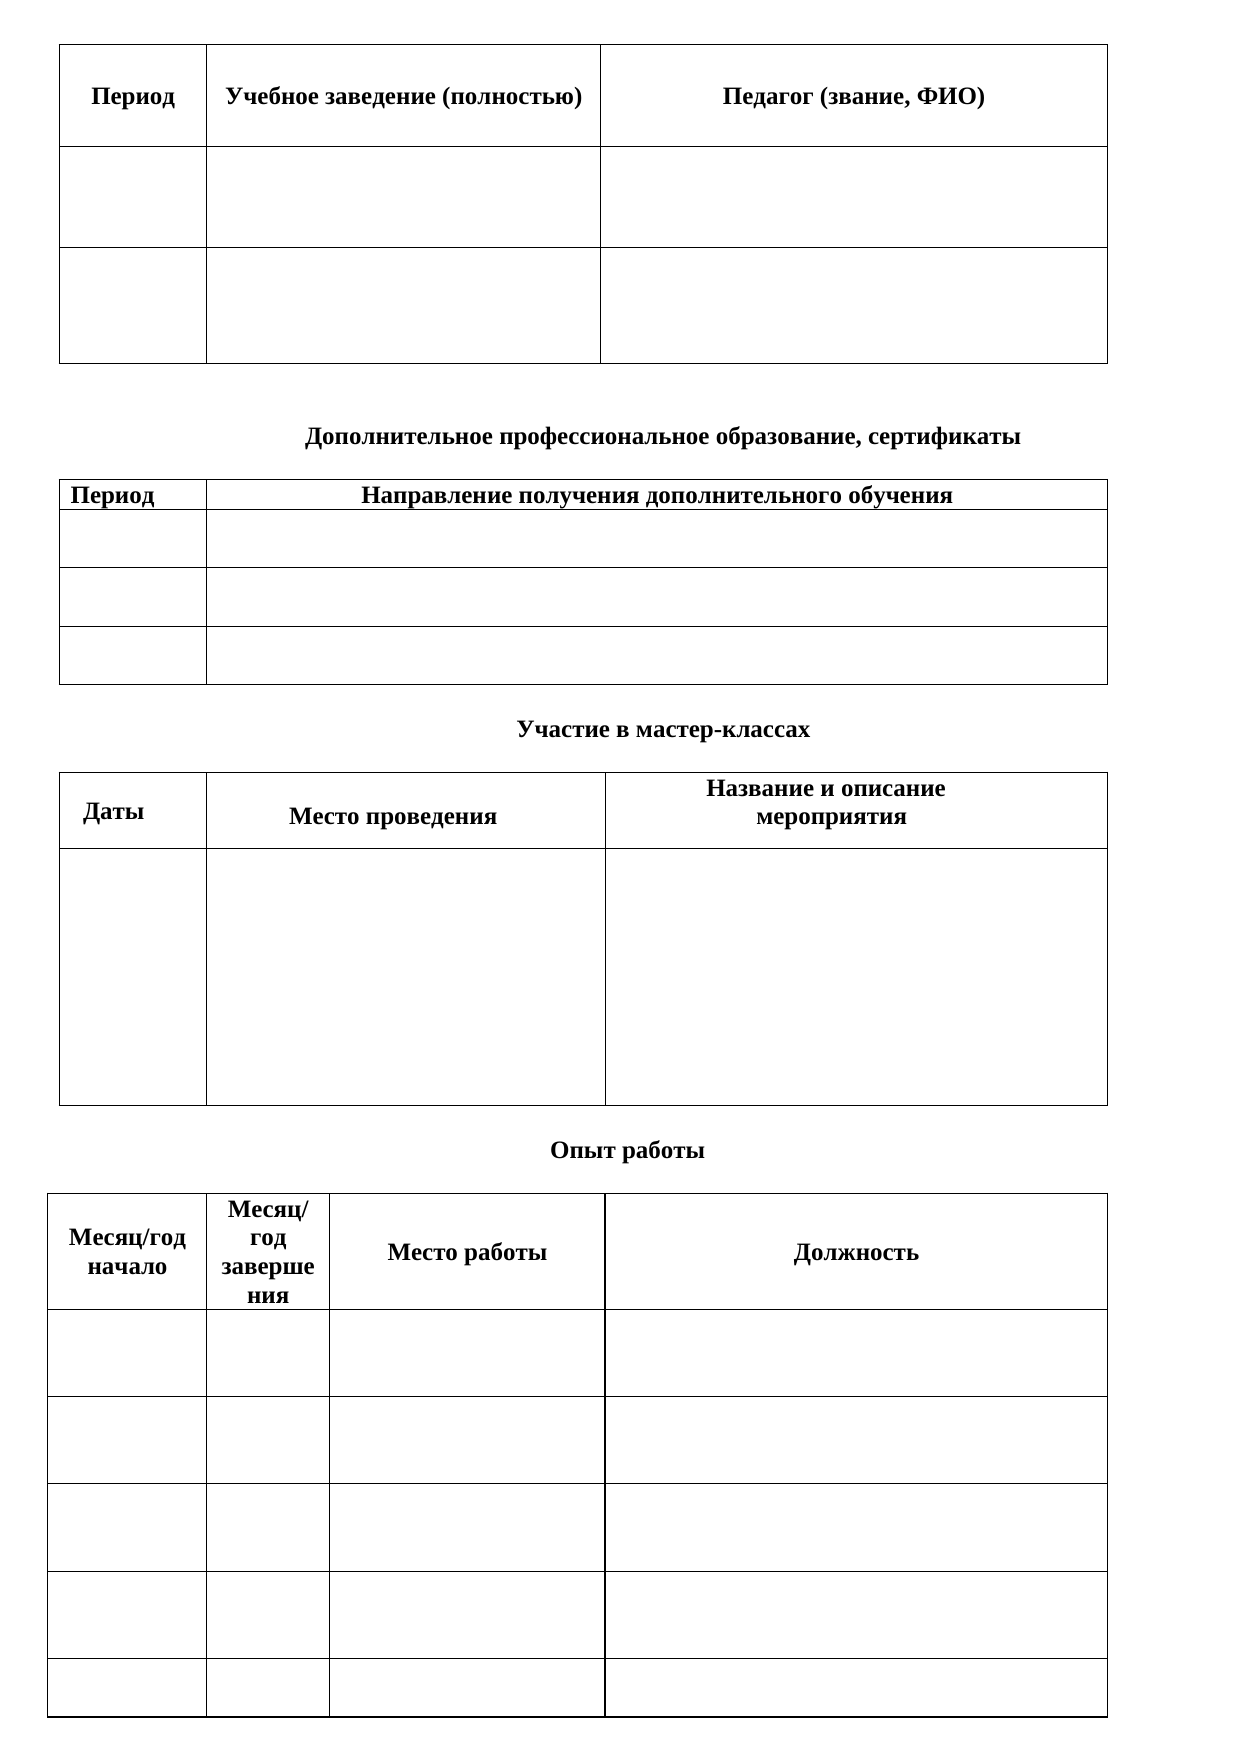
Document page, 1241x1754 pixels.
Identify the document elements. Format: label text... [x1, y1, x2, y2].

table_header Месяц/год начало [48, 1194, 206, 1309]
table_header Учебное заведение (полностью) [207, 45, 600, 146]
table_cell [207, 1572, 329, 1658]
table_cell [330, 1397, 604, 1483]
table_cell [207, 248, 600, 363]
table_cell [207, 1310, 329, 1396]
text Участие в мастер-классах [59, 714, 1196, 743]
table_cell [207, 1659, 329, 1716]
table_cell [606, 1484, 1107, 1571]
table_cell [207, 849, 605, 1105]
table_cell [606, 849, 1107, 1105]
table_cell [60, 510, 206, 567]
table_cell [330, 1484, 604, 1571]
table_cell [606, 1659, 1107, 1716]
table_cell [601, 248, 1107, 363]
table_header Место проведения [207, 773, 605, 848]
table_cell [207, 1484, 329, 1571]
table_header Период [60, 480, 206, 509]
table_header Месяц/ год завершения [207, 1194, 329, 1309]
table_cell [207, 568, 1107, 626]
table_cell [207, 510, 1107, 567]
table_cell [48, 1659, 206, 1716]
table_cell [606, 1310, 1107, 1396]
table_header Направление получения дополнительного обучения [207, 480, 1107, 509]
text Опыт работы [59, 1135, 1196, 1164]
table_cell [207, 1397, 329, 1483]
table_cell [606, 1572, 1107, 1658]
table_cell [48, 1484, 206, 1571]
table_header Должность [606, 1194, 1107, 1309]
table_cell [48, 1572, 206, 1658]
table_cell [207, 627, 1107, 684]
table_cell [48, 1310, 206, 1396]
table_cell [60, 849, 206, 1105]
table_header Педагог (звание, ФИО) [601, 45, 1107, 146]
table_cell [606, 1397, 1107, 1483]
table_cell [330, 1310, 604, 1396]
table_header Период [60, 45, 206, 146]
table_cell [48, 1397, 206, 1483]
table_header Место работы [330, 1194, 604, 1309]
table_cell [60, 248, 206, 363]
table_cell [330, 1659, 604, 1716]
table_header Название и описание мероприятия [606, 773, 1107, 848]
table_cell [60, 568, 206, 626]
table_cell [60, 147, 206, 247]
table_cell [601, 147, 1107, 247]
table_cell [207, 147, 600, 247]
table_header Даты [60, 773, 206, 848]
table_cell [330, 1572, 604, 1658]
text Дополнительное профессиональное образование, сертификаты [59, 421, 1196, 450]
table_cell [60, 627, 206, 684]
